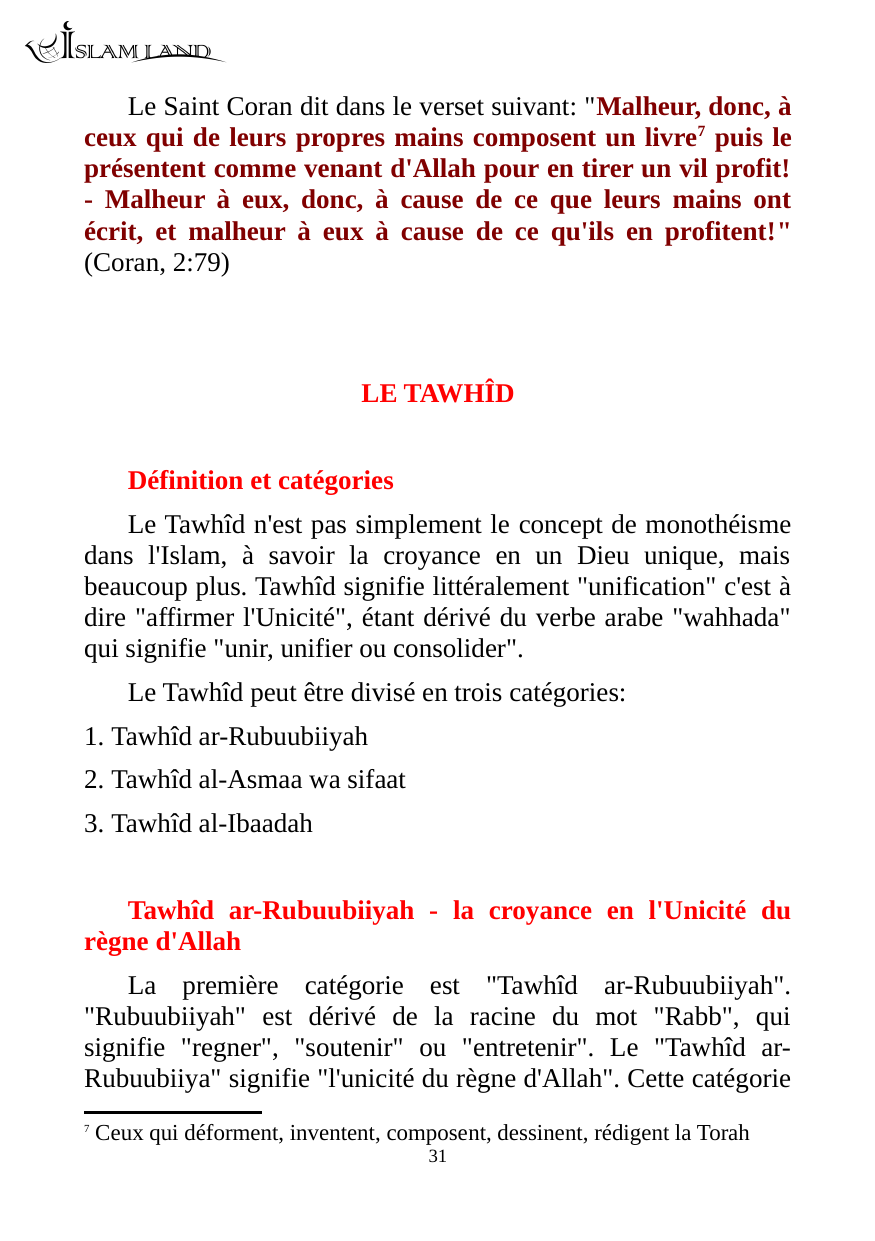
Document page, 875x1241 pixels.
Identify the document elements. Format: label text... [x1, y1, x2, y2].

picture [24, 21, 227, 63]
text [84, 969, 792, 1094]
text LE TAWHÎD [84, 377, 792, 408]
text Définition et catégories [84, 464, 792, 495]
list Tawhîd ar-Rubuubiiyah [84, 720, 792, 751]
list Tawhîd al-Ibaadah [84, 807, 792, 838]
text Tawhîd ar-Rubuubiiyah - la croyance en l'Unicité du règne d'Allah [84, 894, 792, 957]
list Tawhîd al-Asmaa wa sifaat [84, 763, 792, 794]
text Le Saint Coran dit dans le verset suivant: "Malheur, donc, à ceux qui de leurs propres mains composent un livre puis le présentent comme venant d'Allah pour en tirer un vil profit! - Malheur à eux, donc, à cause de ce que leurs mains ont écrit, et malheur à eux à cause de ce qu'ils en profitent!" (Coran, 2:79) [84, 90, 792, 277]
text Le Tawhîd peut être divisé en trois catégories: [84, 676, 792, 707]
text Le Tawhîd n'est pas simplement le concept de monothéisme dans l'Islam, à savoir la croyance en un Dieu unique, mais beaucoup plus. Tawhîd signifie littéralement "unification" c'est à dire "affirmer l'Unicité", étant dérivé du verbe arabe "wahhada" qui signifie "unir, unifier ou consolider". [84, 508, 792, 663]
